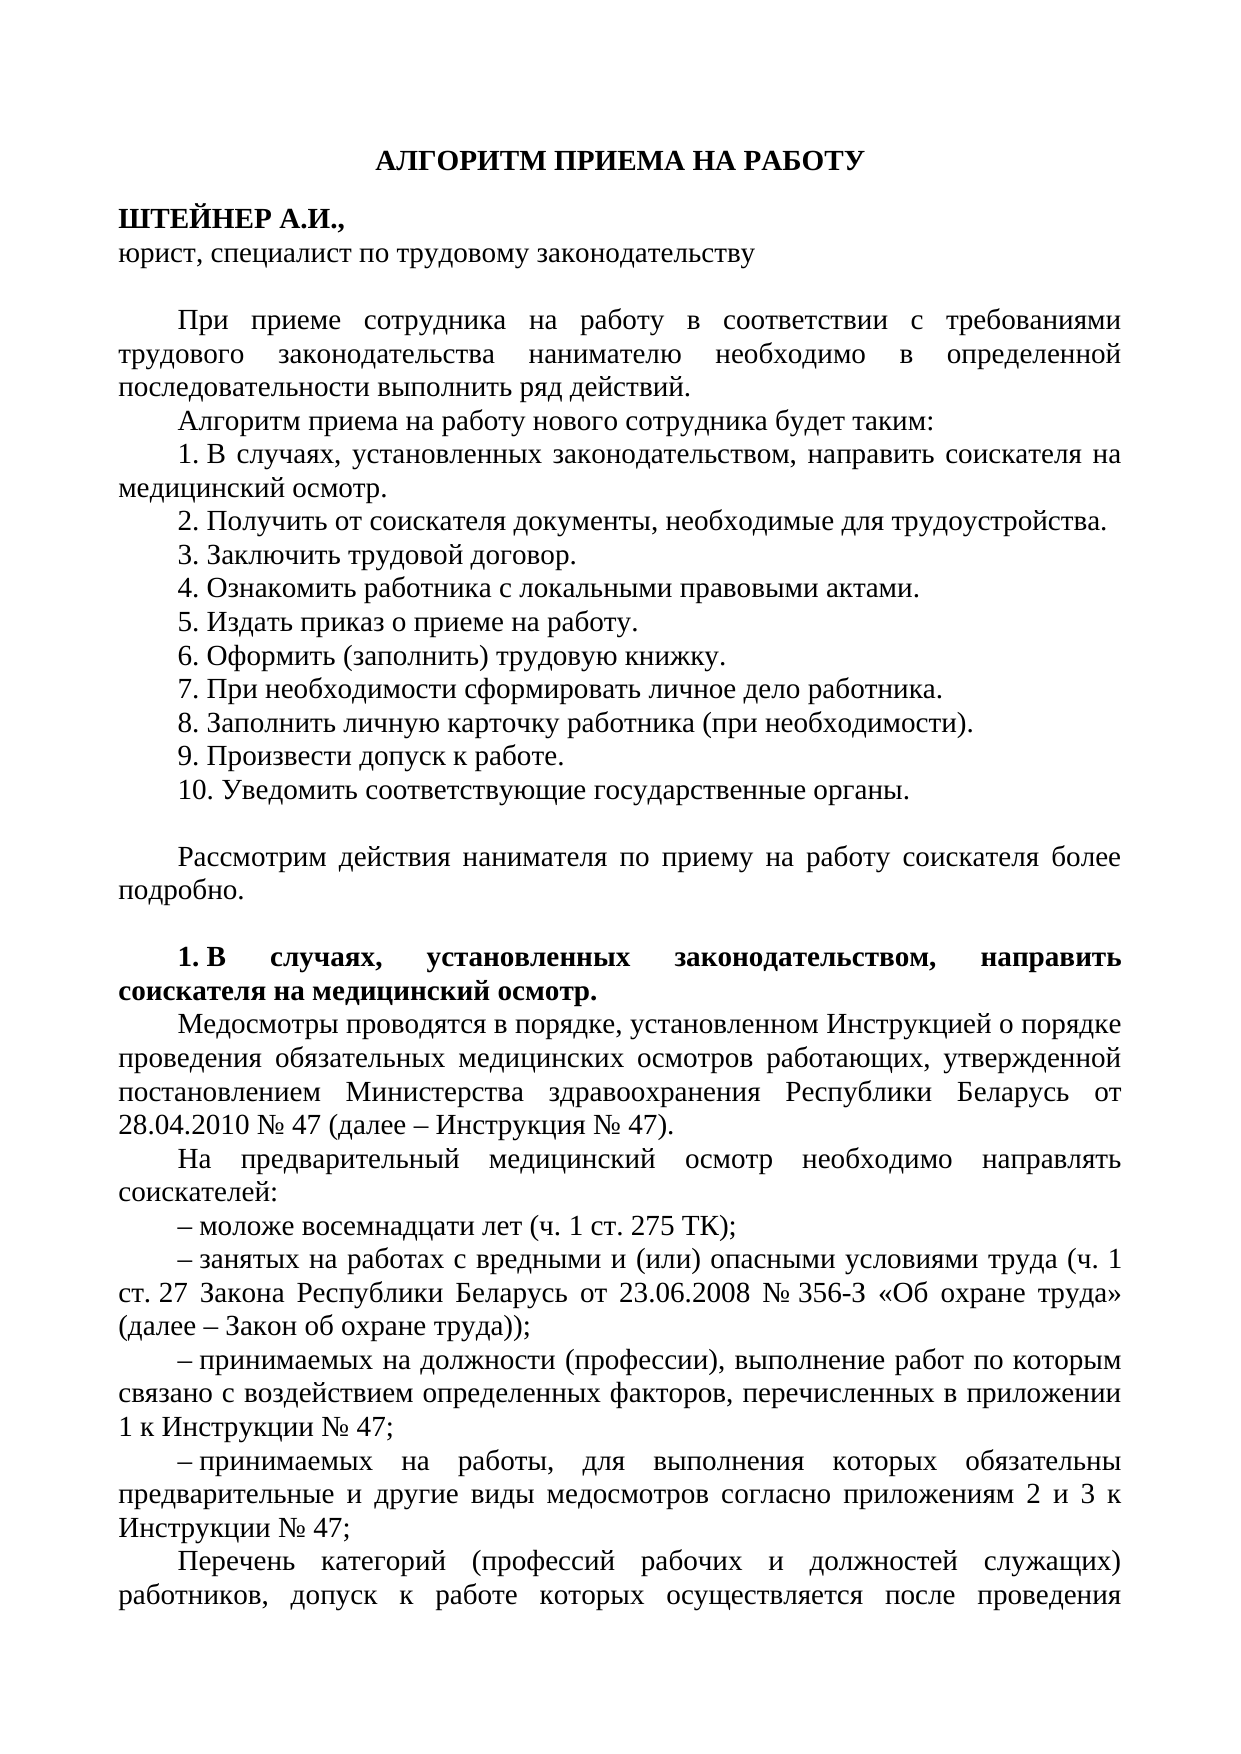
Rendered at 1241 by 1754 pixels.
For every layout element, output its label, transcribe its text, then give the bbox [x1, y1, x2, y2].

text ШТЕЙНЕР А.И., [118, 202, 1122, 235]
text – моложе восемнадцати лет (ч. 1 ст. 275 ТК); [118, 1208, 1122, 1241]
text АЛГОРИТМ ПРИЕМА НА РАБОТУ [118, 143, 1122, 177]
text На предварительный медицинский осмотр необходимо направлять соискателей: [118, 1141, 1122, 1208]
text Медосмотры проводятся в порядке, установленном Инструкцией о порядке проведения обязательных медицинских осмотров работающих, утвержденной постановлением Министерства здравоохранения Республики Беларусь от 28.04.2010 № 47 (далее – Инструкция № 47). [118, 1007, 1122, 1141]
text 8. Заполнить личную карточку работника (при необходимости). [118, 705, 1122, 738]
text Алгоритм приема на работу нового сотрудника будет таким: [118, 403, 1122, 436]
text 1. В случаях, установленных законодательством, направить соискателя на медицинский осмотр. [118, 436, 1122, 503]
text 7. При необходимости сформировать личное дело работника. [118, 671, 1122, 705]
text 3. Заключить трудовой договор. [118, 537, 1122, 571]
text 10. Уведомить соответствующие государственные органы. [118, 772, 1122, 805]
text 1. В случаях, установленных законодательством, направить соискателя на медицинский осмотр. [118, 939, 1122, 1007]
text юрист, специалист по трудовому законодательству [118, 235, 1122, 269]
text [118, 1543, 1122, 1610]
text – занятых на работах с вредными и (или) опасными условиями труда (ч. 1 ст. 27 Закона Республики Беларусь от 23.06.2008 № 356-З «Об охране труда» (далее – Закон об охране труда)); [118, 1241, 1122, 1342]
text 9. Произвести допуск к работе. [118, 738, 1122, 772]
text 5. Издать приказ о приеме на работу. [118, 604, 1122, 638]
text При приеме сотрудника на работу в соответствии с требованиями трудового законодательства нанимателю необходимо в определенной последовательности выполнить ряд действий. [118, 302, 1122, 403]
text – принимаемых на работы, для выполнения которых обязательны предварительные и другие виды медосмотров согласно приложениям 2 и 3 к Инструкции № 47; [118, 1443, 1122, 1543]
text 6. Оформить (заполнить) трудовую книжку. [118, 638, 1122, 671]
text – принимаемых на должности (профессии), выполнение работ по которым связано с воздействием определенных факторов, перечисленных в приложении 1 к Инструкции № 47; [118, 1342, 1122, 1443]
text 4. Ознакомить работника с локальными правовыми актами. [118, 571, 1122, 604]
text Рассмотрим действия нанимателя по приему на работу соискателя более подробно. [118, 839, 1122, 906]
text 2. Получить от соискателя документы, необходимые для трудоустройства. [118, 503, 1122, 537]
